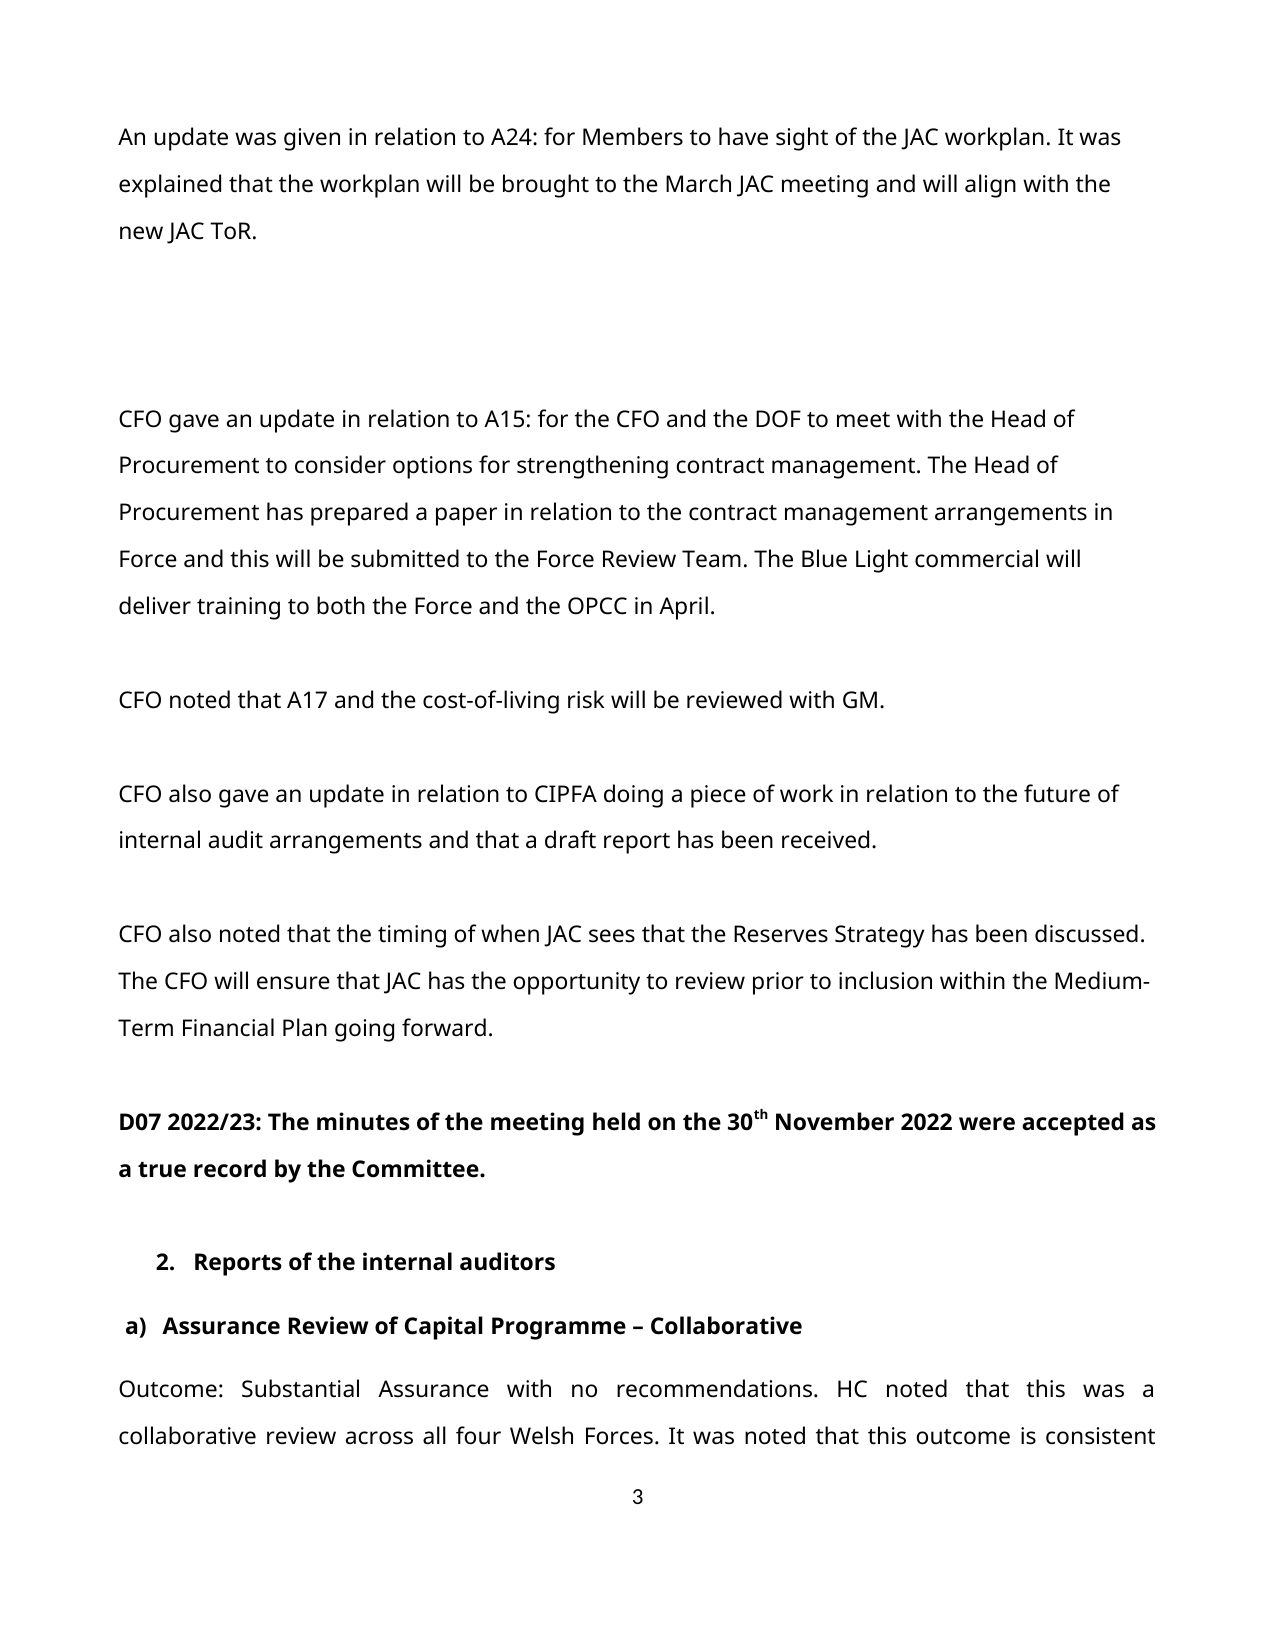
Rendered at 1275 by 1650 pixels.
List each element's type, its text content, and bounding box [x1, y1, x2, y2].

text CFO gave an update in relation to A15: for the CFO and the DOF to meet with the Head of Procurement to consider options for strengthening contract management. The Head of Procurement has prepared a paper in relation to the contract management arrangements in Force and this will be submitted to the Force Review Team. The Blue Light commercial will deliver training to both the Force and the OPCC in April. [118, 402, 1157, 621]
list Reports of the internal auditors [156, 1246, 1157, 1277]
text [118, 1373, 1157, 1451]
text CFO also noted that the timing of when JAC sees that the Reserves Strategy has been discussed. The CFO will ensure that JAC has the opportunity to review prior to inclusion within the Medium-Term Financial Plan going forward. [118, 918, 1157, 1043]
text An update was given in relation to A24: for Members to have sight of the JAC workplan. It was explained that the workplan will be brought to the March JAC meeting and will align with the new JAC ToR. [118, 121, 1157, 246]
text CFO also gave an update in relation to CIPFA doing a piece of work in relation to the future of internal audit arrangements and that a draft report has been received. [118, 777, 1157, 856]
list Assurance Review of Capital Programme – Collaborative [125, 1310, 1157, 1341]
text CFO noted that A17 and the cost-of-living risk will be reviewed with GM. [118, 684, 1157, 715]
text D07 2022/23: The minutes of the meeting held on the 30th November 2022 were accepted as a true record by the Committee. [118, 1106, 1157, 1184]
